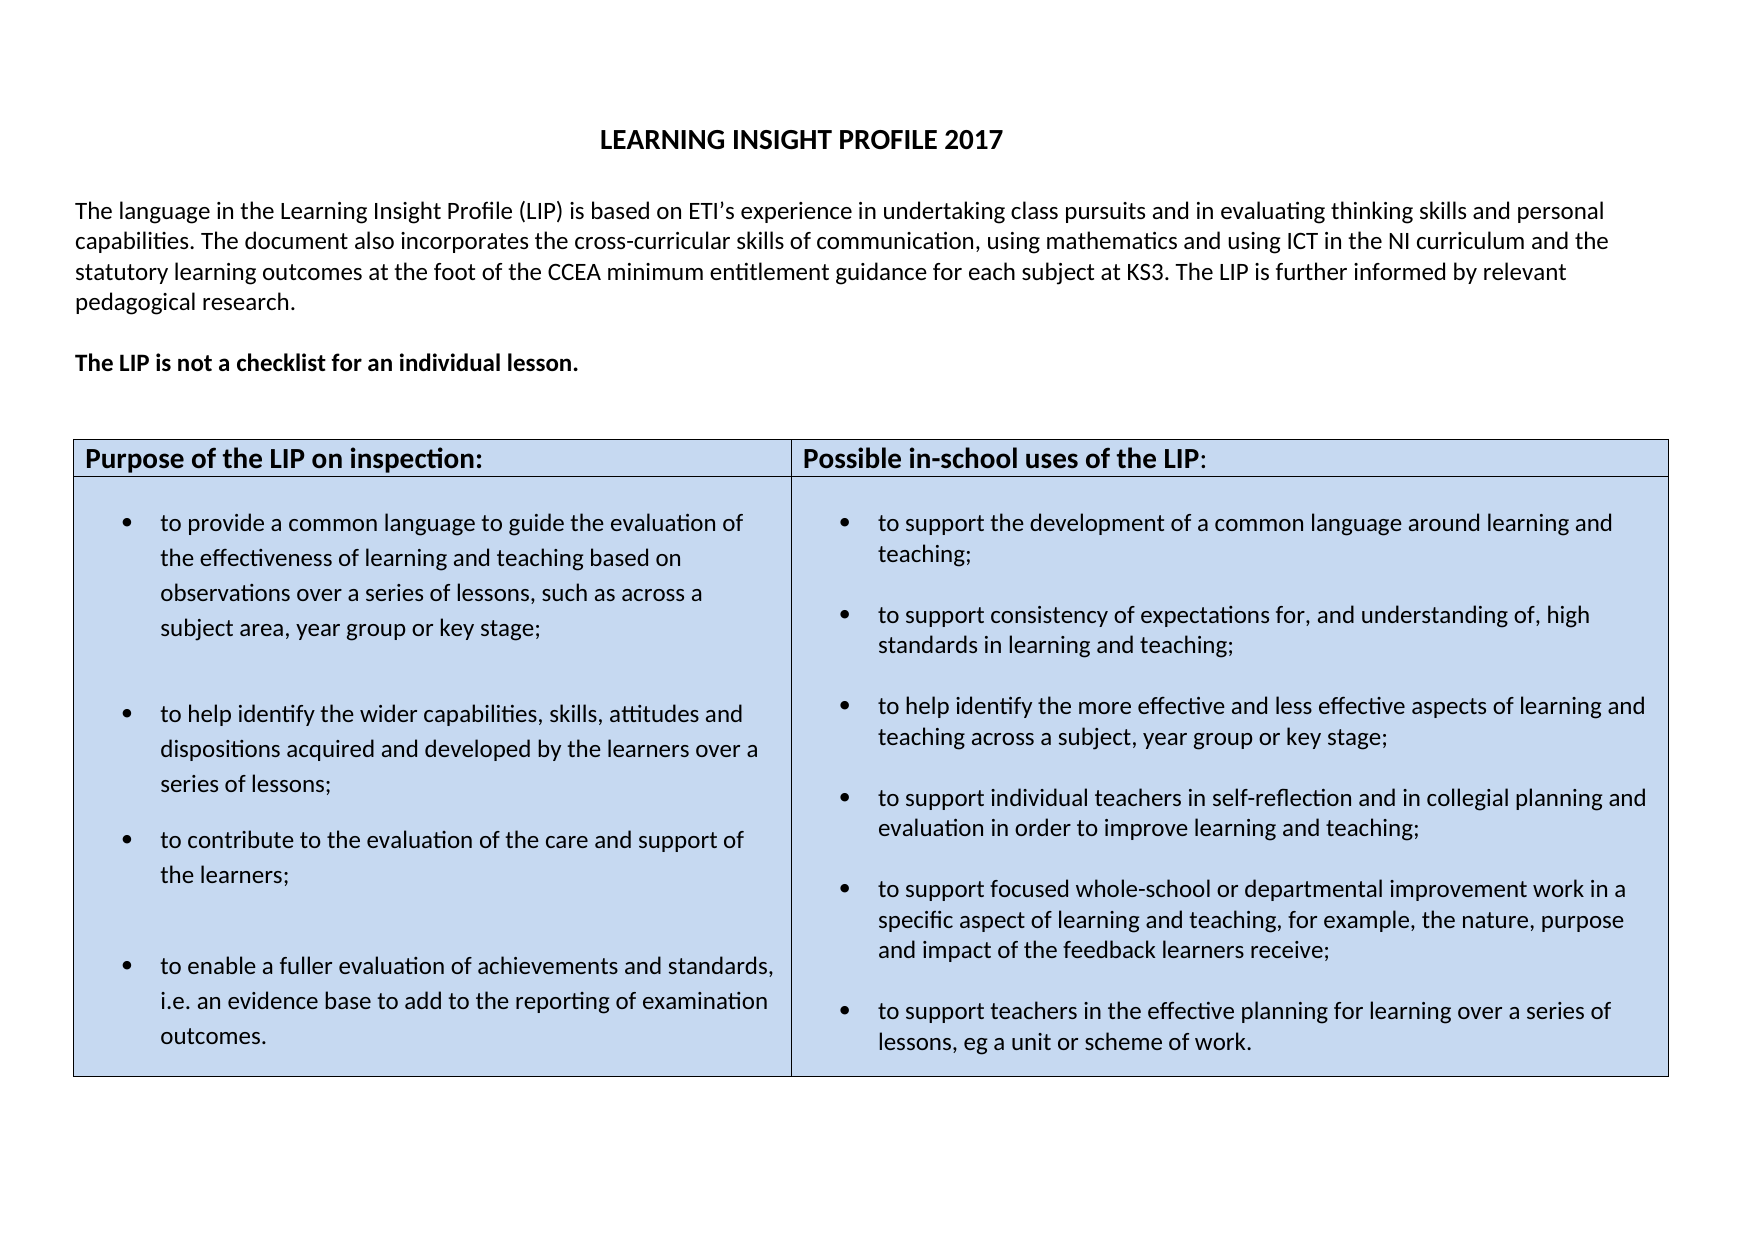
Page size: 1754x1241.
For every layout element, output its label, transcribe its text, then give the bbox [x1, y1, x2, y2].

text The LIP is not a checklist for an individual lesson. [0, 347, 1754, 378]
table_header Possible in-school uses of the LIP: [792, 440, 1668, 476]
table_cell to provide a common language to guide the evaluation of the effectiveness of learning and teaching based on observations over a series of lessons, such as across a subject area, year group or key stage; to help identify the wider capabilities, skills, attitudes and dispositions acquired and developed by the learners over a series of lessons; to contribute to the evaluation of the care and support of the learners; to enable a fuller evaluation of achievements and standards, i.e. an evidence base to add to the reporting of examination outcomes. [74, 477, 791, 1076]
table_cell to support the development of a common language around learning and teaching; to support consistency of expectations for, and understanding of, high standards in learning and teaching; to help identify the more effective and less effective aspects of learning and teaching across a subject, year group or key stage; to support individual teachers in self-reflection and in collegial planning and evaluation in order to improve learning and teaching; to support focused whole-school or departmental improvement work in a specific aspect of learning and teaching, for example, the nature, purpose and impact of the feedback learners receive; to support teachers in the effective planning for learning over a series of lessons, eg a unit or scheme of work. [792, 477, 1668, 1076]
text The language in the Learning Insight Profile (LIP) is based on ETI’s experience in undertaking class pursuits and in evaluating thinking skills and personal capabilities. The document also incorporates the cross-curricular skills of communication, using mathematics and using ICT in the NI curriculum and the statutory learning outcomes at the foot of the CCEA minimum entitlement guidance for each subject at KS3. The LIP is further informed by relevant pedagogical research. [75, 195, 1683, 317]
text LEARNING INSIGHT PROFILE 2017 [546, 121, 1754, 157]
table_header Purpose of the LIP on inspection: [74, 440, 791, 476]
